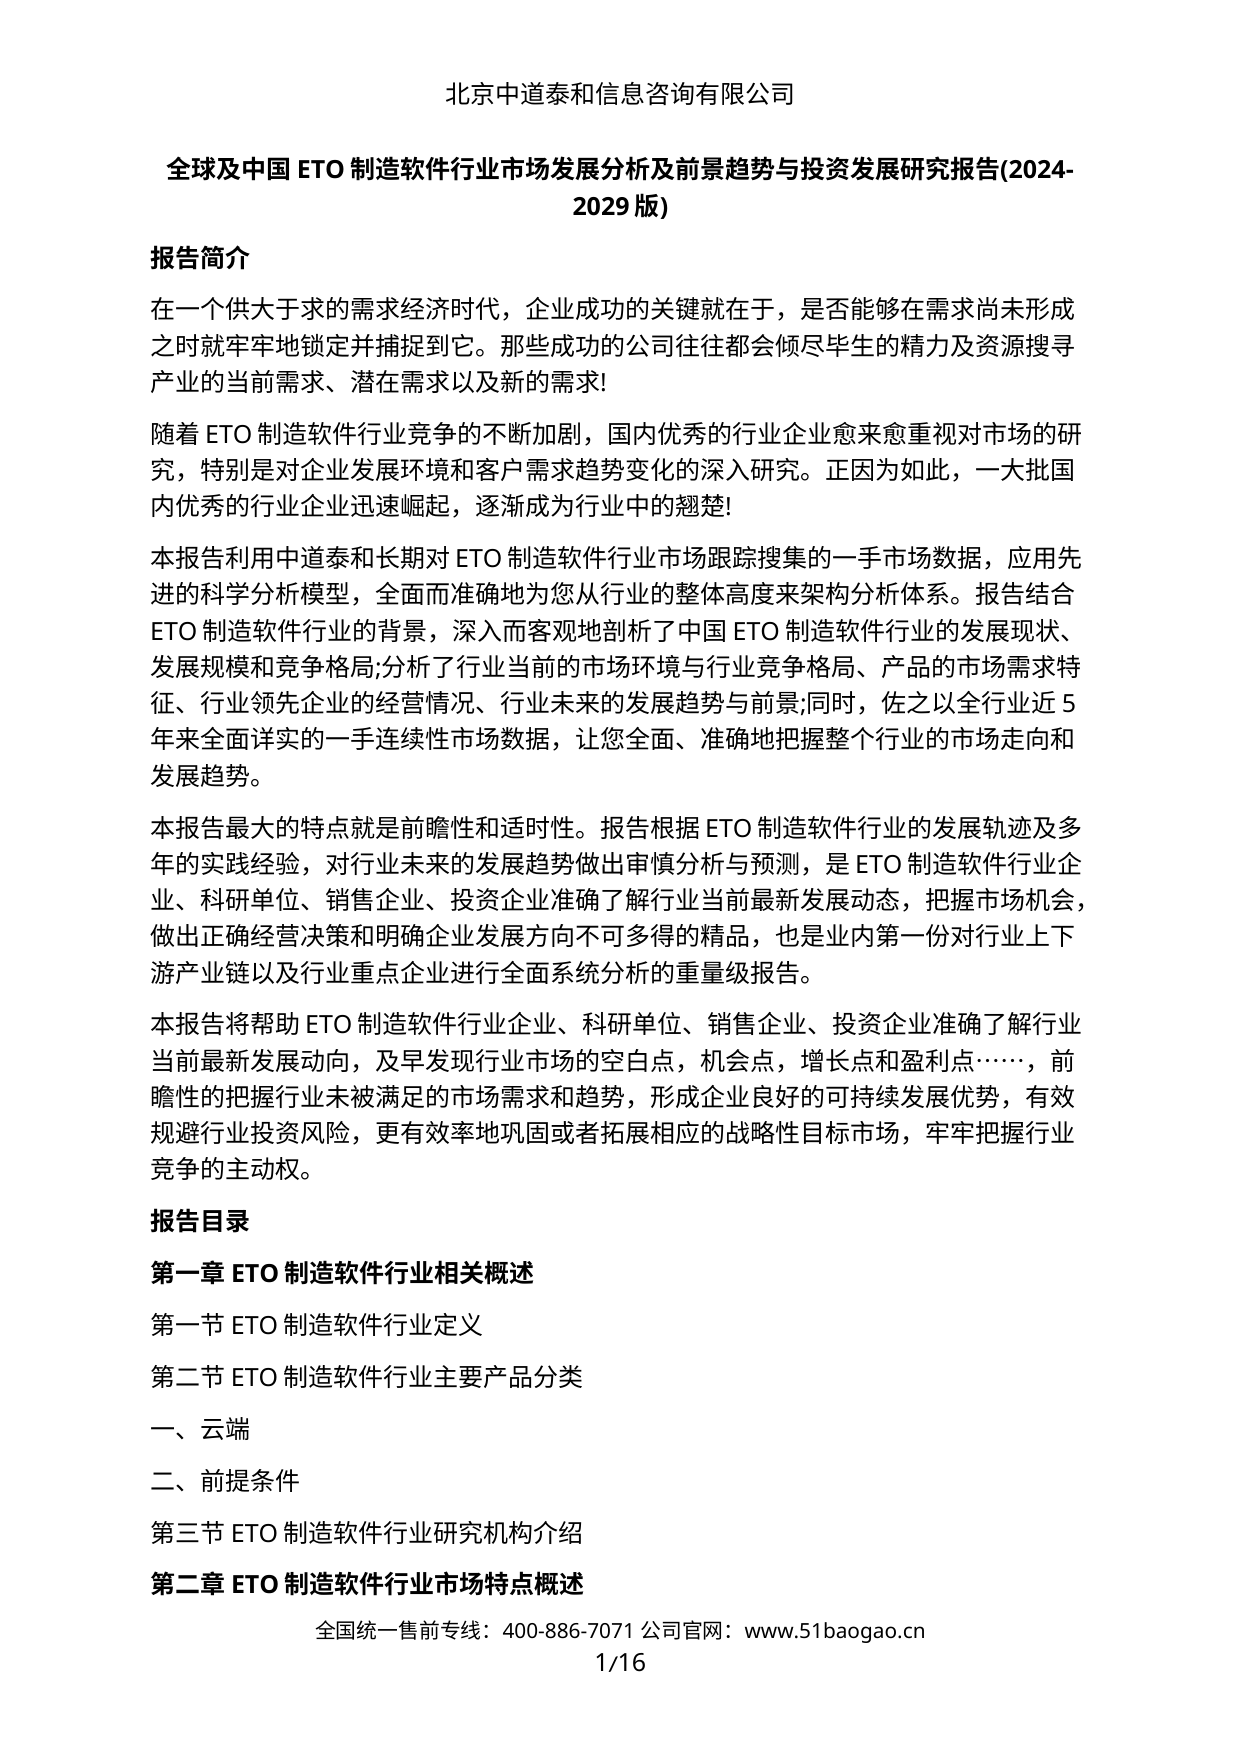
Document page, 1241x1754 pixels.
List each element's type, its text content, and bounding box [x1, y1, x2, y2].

text 第二章 ETO制造软件行业市场特点概述 [150, 1565, 1090, 1601]
text 本报告将帮助ETO制造软件行业企业、科研单位、销售企业、投资企业准确了解行业当前最新发展动向，及早发现行业市场的空白点，机会点，增长点和盈利点……，前瞻性的把握行业未被满足的市场需求和趋势，形成企业良好的可持续发展优势，有效规避行业投资风险，更有效率地巩固或者拓展相应的战略性目标市场，牢牢把握行业竞争的主动权。 [150, 1005, 1090, 1186]
text 第三节 ETO制造软件行业研究机构介绍 [150, 1513, 1090, 1549]
text 第一章 ETO制造软件行业相关概述 [150, 1254, 1090, 1290]
text 本报告最大的特点就是前瞻性和适时性。报告根据ETO制造软件行业的发展轨迹及多年的实践经验，对行业未来的发展趋势做出审慎分析与预测，是ETO制造软件行业企业、科研单位、销售企业、投资企业准确了解行业当前最新发展动态，把握市场机会，做出正确经营决策和明确企业发展方向不可多得的精品，也是业内第一份对行业上下游产业链以及行业重点企业进行全面系统分析的重量级报告。 [150, 808, 1090, 989]
text 二、前提条件 [150, 1461, 1090, 1497]
text 随着ETO制造软件行业竞争的不断加剧，国内优秀的行业企业愈来愈重视对市场的研究，特别是对企业发展环境和客户需求趋势变化的深入研究。正因为如此，一大批国内优秀的行业企业迅速崛起，逐渐成为行业中的翘楚! [150, 414, 1090, 523]
text 一、云端 [150, 1409, 1090, 1446]
text 第一节 ETO制造软件行业定义 [150, 1306, 1090, 1342]
text 报告目录 [150, 1202, 1090, 1238]
text 全球及中国ETO制造软件行业市场发展分析及前景趋势与投资发展研究报告(2024-2029版) [150, 150, 1090, 222]
text 本报告利用中道泰和长期对ETO制造软件行业市场跟踪搜集的一手市场数据，应用先进的科学分析模型，全面而准确地为您从行业的整体高度来架构分析体系。报告结合ETO制造软件行业的背景，深入而客观地剖析了中国ETO制造软件行业的发展现状、发展规模和竞争格局;分析了行业当前的市场环境与行业竞争格局、产品的市场需求特征、行业领先企业的经营情况、行业未来的发展趋势与前景;同时，佐之以全行业近5年来全面详实的一手连续性市场数据，让您全面、准确地把握整个行业的市场走向和发展趋势。 [150, 539, 1090, 792]
text 第二节 ETO制造软件行业主要产品分类 [150, 1357, 1090, 1394]
text 报告简介 [150, 238, 1090, 274]
text 在一个供大于求的需求经济时代，企业成功的关键就在于，是否能够在需求尚未形成之时就牢牢地锁定并捕捉到它。那些成功的公司往往都会倾尽毕生的精力及资源搜寻产业的当前需求、潜在需求以及新的需求! [150, 290, 1090, 399]
